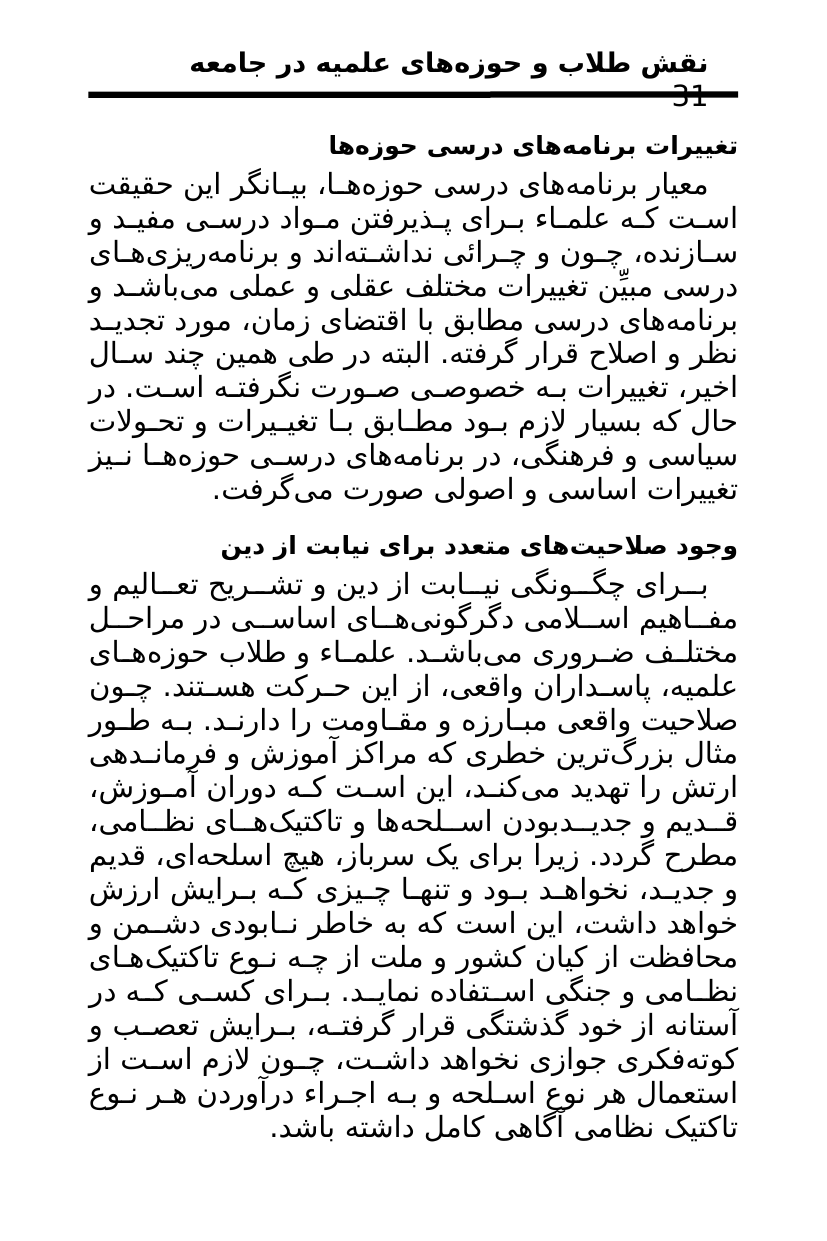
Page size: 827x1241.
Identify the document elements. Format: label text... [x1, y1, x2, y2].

text وجود صلاحیت‌های متعدد برای نیابت از دین [89, 532, 738, 561]
text تغییرات برنامه‌های درسی حوزه‌ها [89, 132, 738, 161]
text برای چگونگی نیابت از دین و تشریح تعالیم و مفاهیم اسلامی دگرگونی‌های اساسی در مراحل مختلف ضروری می‌باشد. علماء و طلاب حوزه‌های علمیه، پاسداران واقعی، از این حرکت هستند. چون صلاحیت واقعی مبارزه و مقاومت را دارند. به طور مثال بزرگ‌ترین خطری که مراکز آموزش و فرماندهی ارتش را تهدید می‌کند، این است که دوران آموزش، قدیم و جدیدبودن اسلحه‌ها و تاکتیک‌های نظامی، مطرح گردد. زیرا برای یک سرباز، هیچ اسلحه‌ای، قدیم و جدید، نخواهد بود و تنها چیزی که برایش ارزش خواهد داشت، این است که به خاطر نابودی دشمن و محافظت از کیان کشور و ملت از چه نوع تاکتیک‌های نظامی و جنگی استفاده نماید. برای کسی که در آستانه از خود گذشتگی قرار گرفته، برایش تعصب و کوته‌فکری جوازی نخواهد داشت، چون لازم است از استعمال هر نوع اسلحه و به اجراء درآوردن هر نوع تاکتیک نظامی آگاهی کامل داشته باشد. [89, 567, 738, 1144]
text معیار برنامه‌های درسی حوزه‌ها، بیانگر این حقیقت است که علماء برای پذیرفتن مواد درسی مفید و سازنده، چون و چرائی نداشته‌اند و برنامه‌ریزی‌های درسی مبیِّن تغییرات مختلف عقلی و عملی می‌باشد و برنامه‌های درسی مطابق با اقتضای زمان، مورد تجدید نظر و اصلاح قرار گرفته. البته در طی همین چند سال اخیر، تغییرات به خصوصی صورت نگرفته است. در حال که بسیار لازم بود مطابق با تغییرات و تحولات سیاسی و فرهنگی، در برنامه‌های درسی حوزه‌ها نیز تغییرات اساسی و اصولی صورت می‌گرفت. [89, 167, 738, 507]
